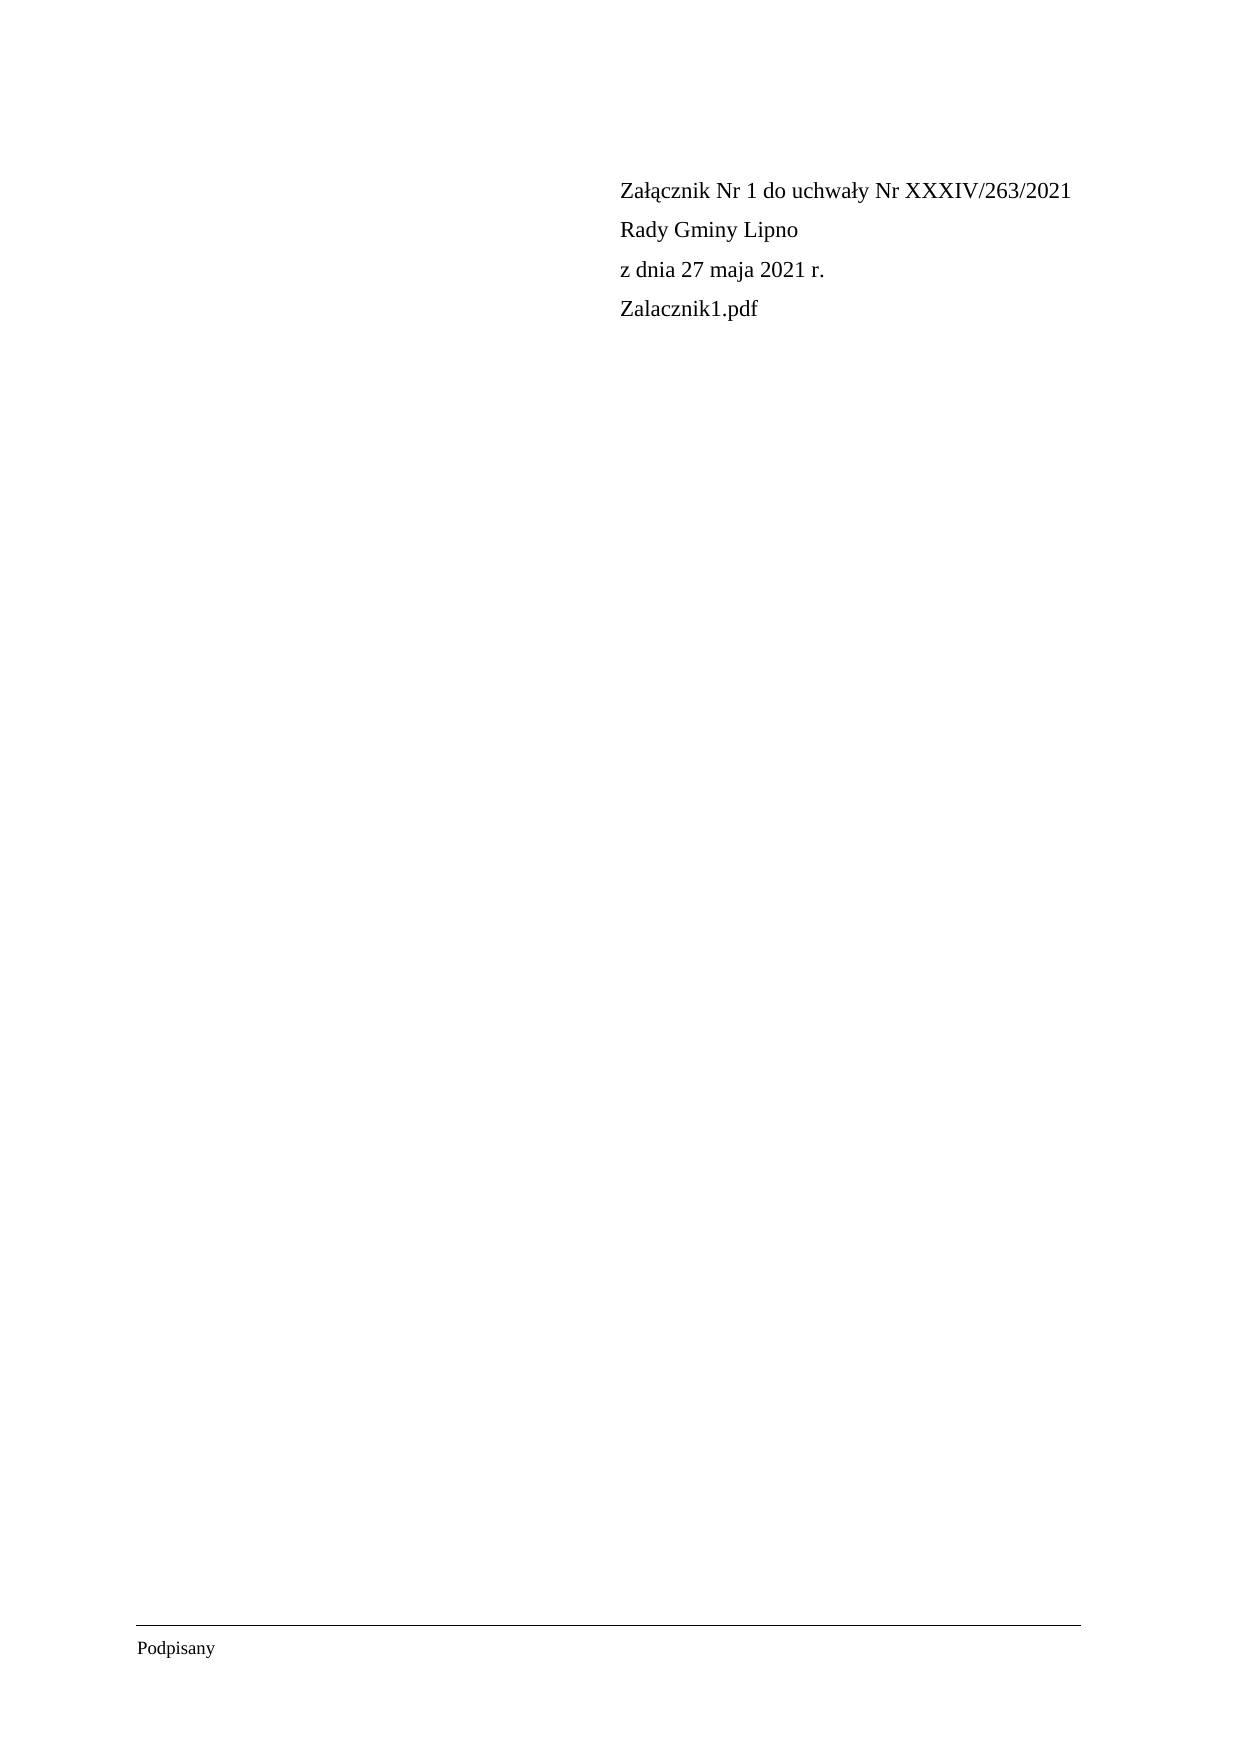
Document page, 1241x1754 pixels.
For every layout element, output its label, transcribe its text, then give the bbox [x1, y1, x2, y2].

text Załącznik Nr 1 do uchwały Nr XXXIV/263/2021 Rady Gminy Lipno z dnia 27 maja 2021 r. Zalacznik1.pdf [620, 177, 1093, 322]
